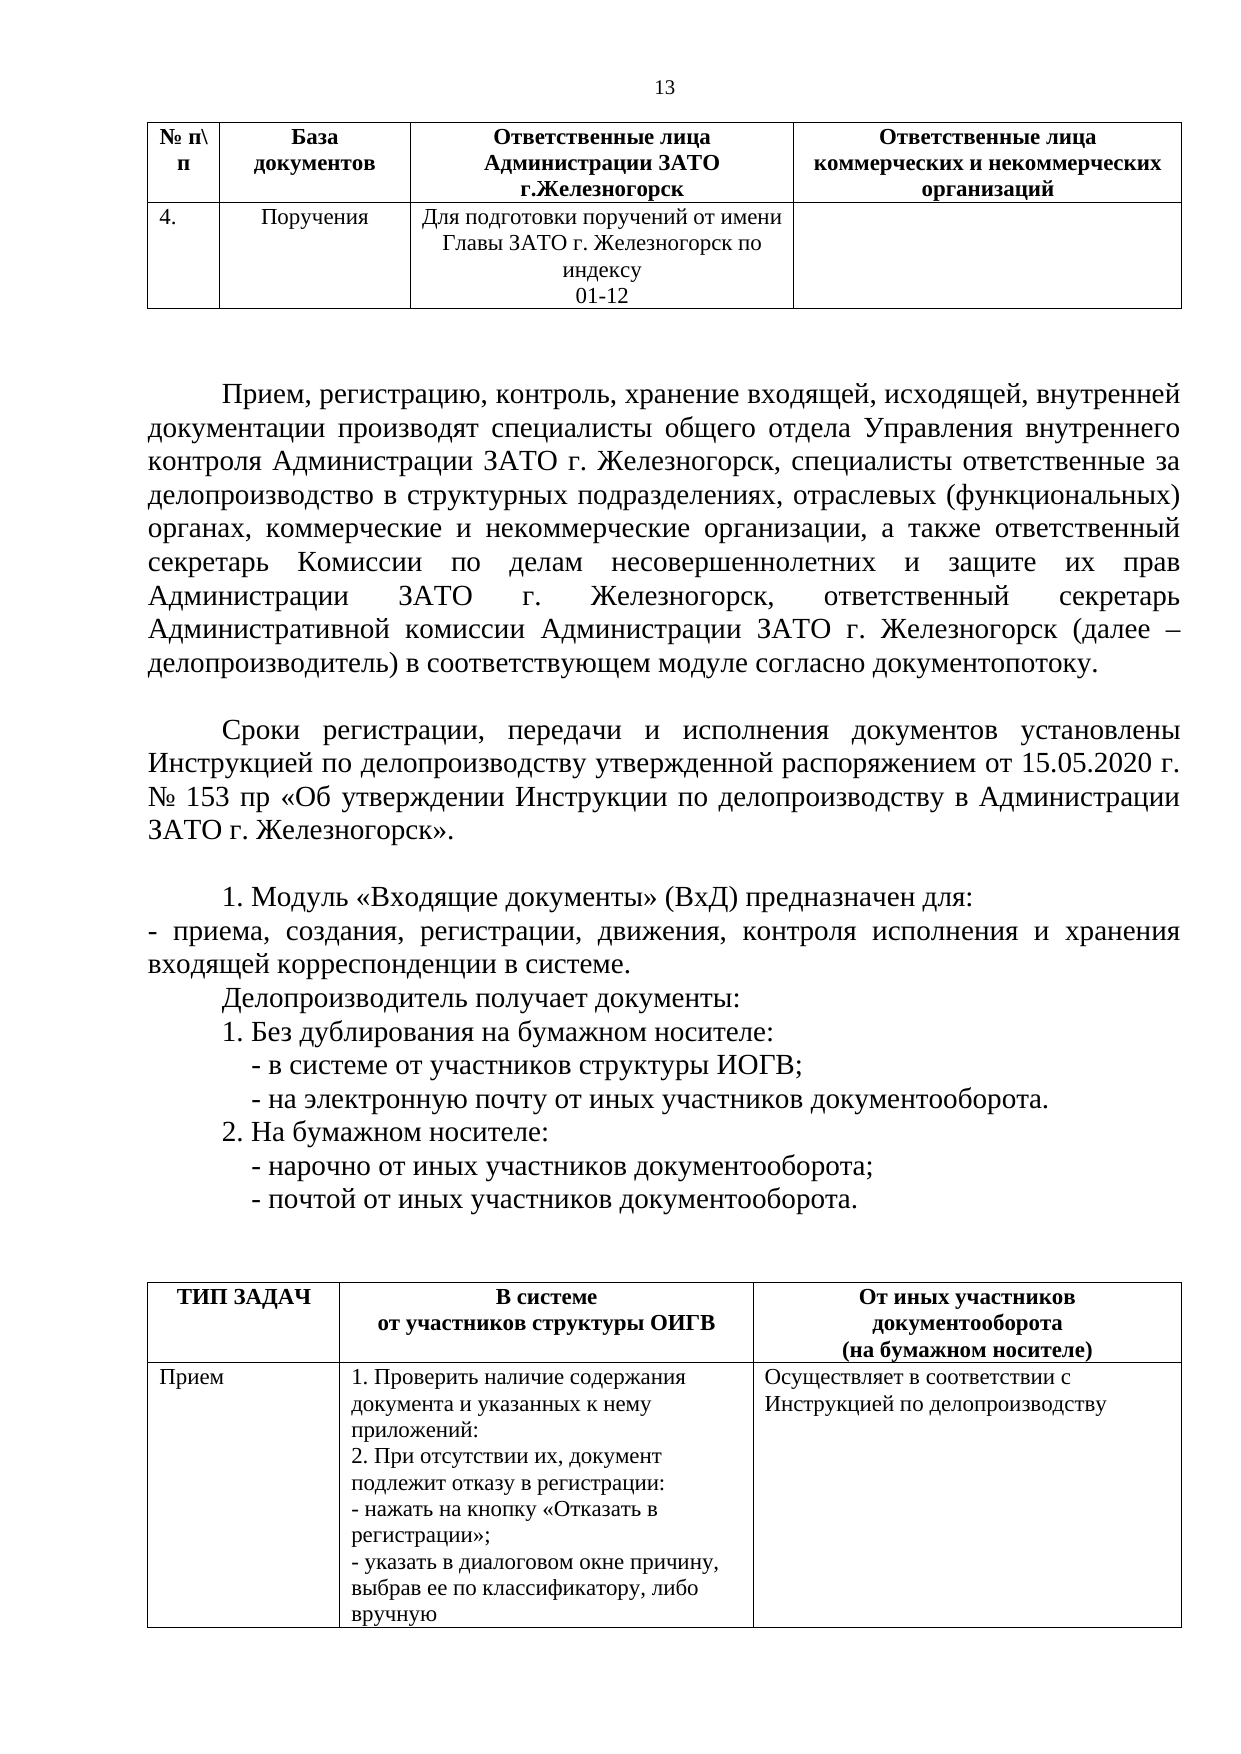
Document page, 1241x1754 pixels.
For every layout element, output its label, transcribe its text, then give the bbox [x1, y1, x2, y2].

text - нарочно от иных участников документооборота; [148, 1148, 1181, 1181]
table_cell Поручения [220, 203, 410, 308]
text Прием, регистрацию, контроль, хранение входящей, исходящей, внутренней документации производят специалисты общего отдела Управления внутреннего контроля Администрации ЗАТО г. Железногорск, специалисты ответственные за делопроизводство в структурных подразделениях, отраслевых (функциональных) органах, коммерческие и некоммерческие организации, а также ответственный секретарь Комиссии по делам несовершеннолетних и защите их прав Администрации ЗАТО г. Железногорск, ответственный секретарь Административной комиссии Администрации ЗАТО г. Железногорск (далее – делопроизводитель) в соответствующем модуле согласно документопотоку. [148, 376, 1181, 678]
table_cell [794, 203, 1181, 308]
table_cell Осуществляет в соответствии с Инструкцией по делопроизводству [754, 1363, 1181, 1627]
text 2. На бумажном носителе: [148, 1114, 1181, 1148]
text Сроки регистрации, передачи и исполнения документов установлены Инструкцией по делопроизводству утвержденной распоряжением от 15.05.2020 г. № 153 пр «Об утверждении Инструкции по делопроизводству в Администрации ЗАТО г. Железногорск». [148, 712, 1181, 846]
text 1. Без дублирования на бумажном носителе: [148, 1014, 1181, 1047]
table_cell 4. [148, 203, 219, 308]
table_cell 1. Проверить наличие содержания документа и указанных к нему приложений: 2. При отсутствии их, документ подлежит отказу в регистрации: - нажать на кнопку «Отказать в регистрации»; - указать в диалоговом окне причину, выбрав ее по классификатору, либо вручную [340, 1363, 753, 1627]
text - приема, создания, регистрации, движения, контроля исполнения и хранения входящей корреспонденции в системе. [148, 913, 1181, 980]
table_header № п\п [148, 123, 219, 202]
text - на электронную почту от иных участников документооборота. [148, 1081, 1181, 1114]
table_header Ответственные лица коммерческих и некоммерческих организаций [794, 123, 1181, 202]
table_header Ответственные лица Администрации ЗАТО г.Железногорск [411, 123, 793, 202]
text 1. Модуль «Входящие документы» (ВхД) предназначен для: [148, 879, 1181, 913]
text Делопроизводитель получает документы: [148, 980, 1181, 1014]
text - в системе от участников структуры ИОГВ; [148, 1047, 1181, 1081]
table_header От иных участников документооборота (на бумажном носителе) [754, 1283, 1181, 1362]
table_cell Для подготовки поручений от имени Главы ЗАТО г. Железногорск по индексу 01-12 [411, 203, 793, 308]
text - почтой от иных участников документооборота. [148, 1181, 1181, 1215]
table_header В системе от участников структуры ОИГВ [340, 1283, 753, 1362]
table_header ТИП ЗАДАЧ [148, 1283, 339, 1362]
table_cell Прием [148, 1363, 339, 1627]
table_header База документов [220, 123, 410, 202]
